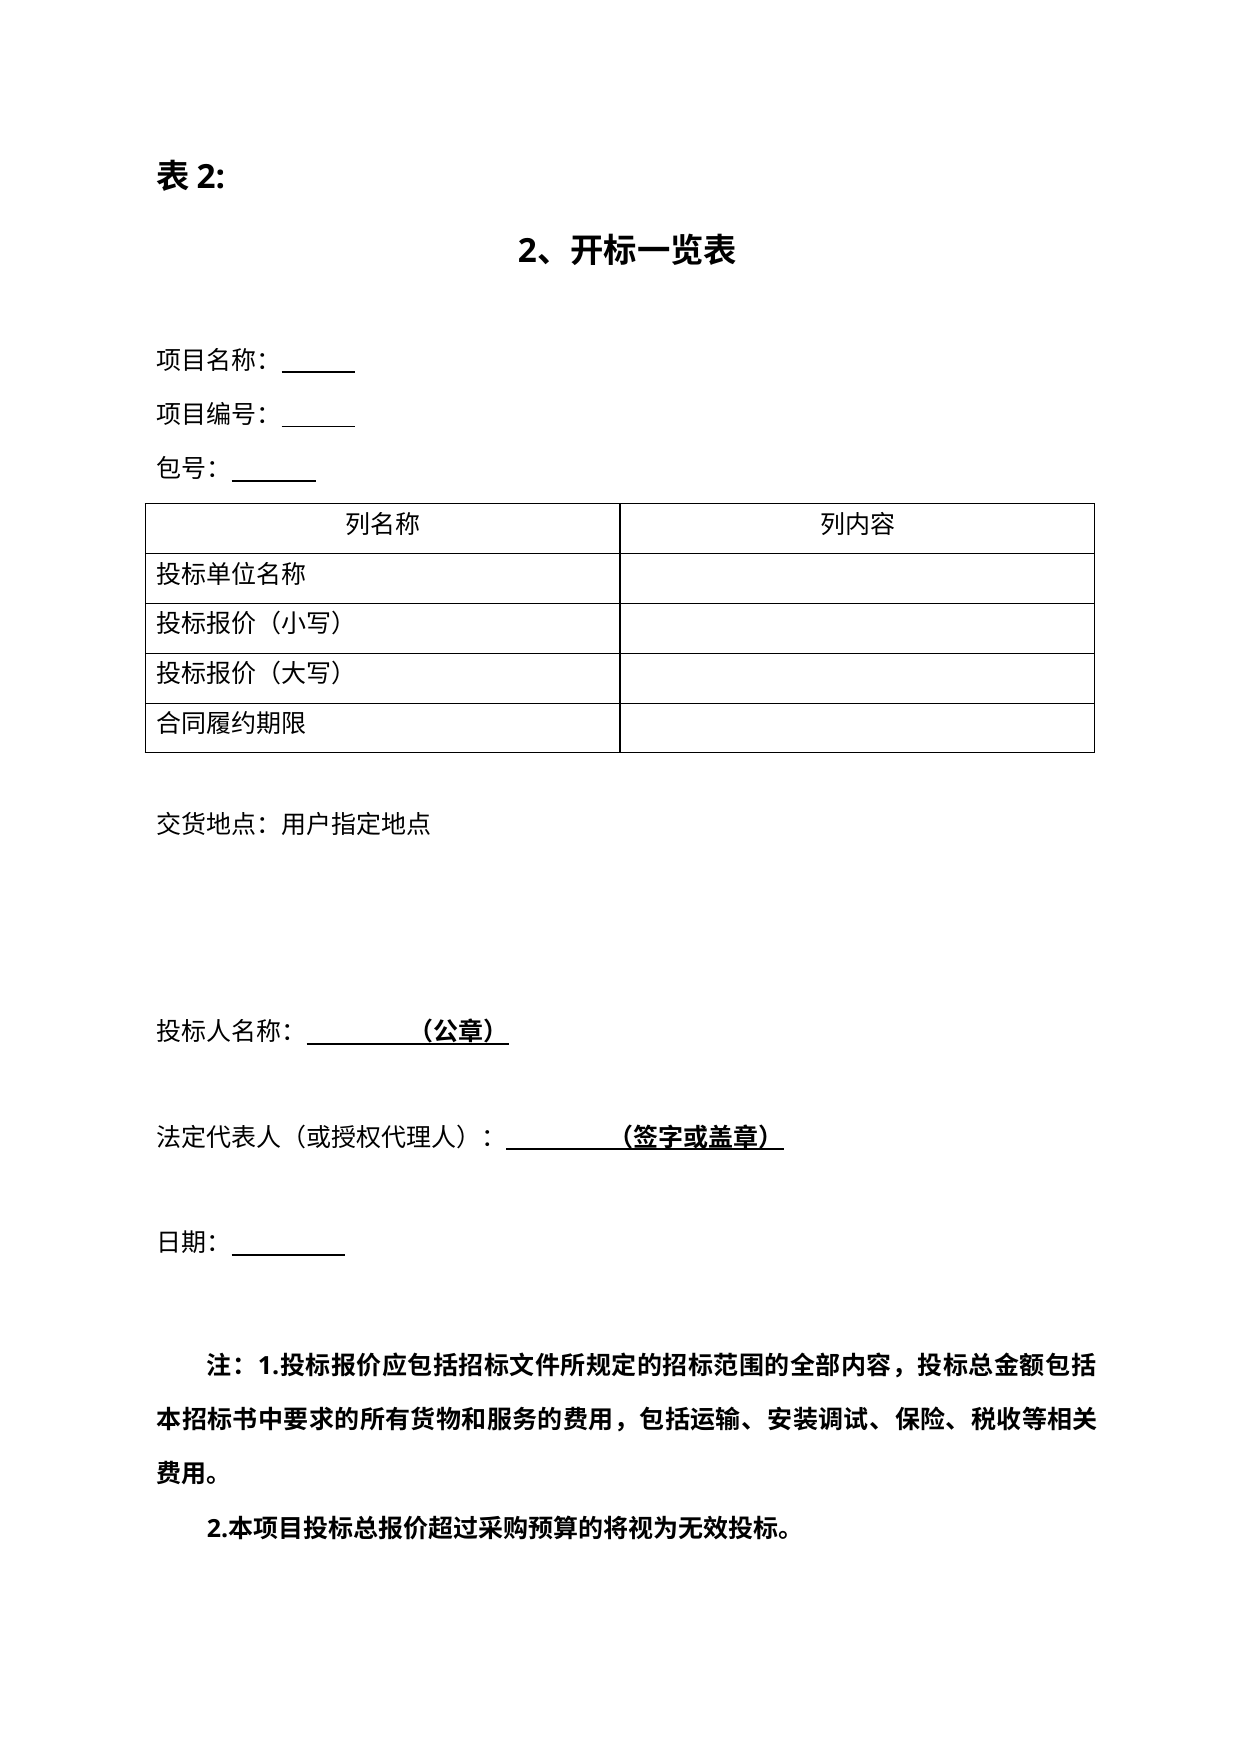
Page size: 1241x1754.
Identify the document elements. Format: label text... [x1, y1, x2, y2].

subtitle 2、开标一览表 [156, 224, 1098, 272]
text 包号： [156, 449, 1098, 485]
text 投标人名称： （公章） [156, 1012, 1098, 1048]
text 注：1.投标报价应包括招标文件所规定的招标范围的全部内容，投标总金额包括本招标书中要求的所有货物和服务的费用，包括运输、安装调试、保险、税收等相关费用。 [156, 1345, 1098, 1490]
table_cell 投标报价（大写） [146, 654, 619, 702]
text 日期： [156, 1223, 1098, 1259]
table_cell 投标单位名称 [146, 554, 619, 603]
table_cell 合同履约期限 [146, 704, 619, 752]
table_header 列名称 [146, 504, 619, 553]
table_cell [621, 704, 1094, 752]
text 表2: [156, 150, 1098, 198]
text 项目名称： [156, 340, 1098, 376]
text 法定代表人（或授权代理人）： （签字或盖章） [156, 1117, 1098, 1153]
table_cell [621, 604, 1094, 653]
text 2.本项目投标总报价超过采购预算的将视为无效投标。 [156, 1508, 1098, 1544]
table_header 列内容 [621, 504, 1094, 553]
text 项目编号： [156, 394, 1098, 431]
table_cell [621, 554, 1094, 603]
table_cell [621, 654, 1094, 702]
table_cell 投标报价（小写） [146, 604, 619, 653]
text 交货地点：用户指定地点 [156, 804, 1098, 841]
